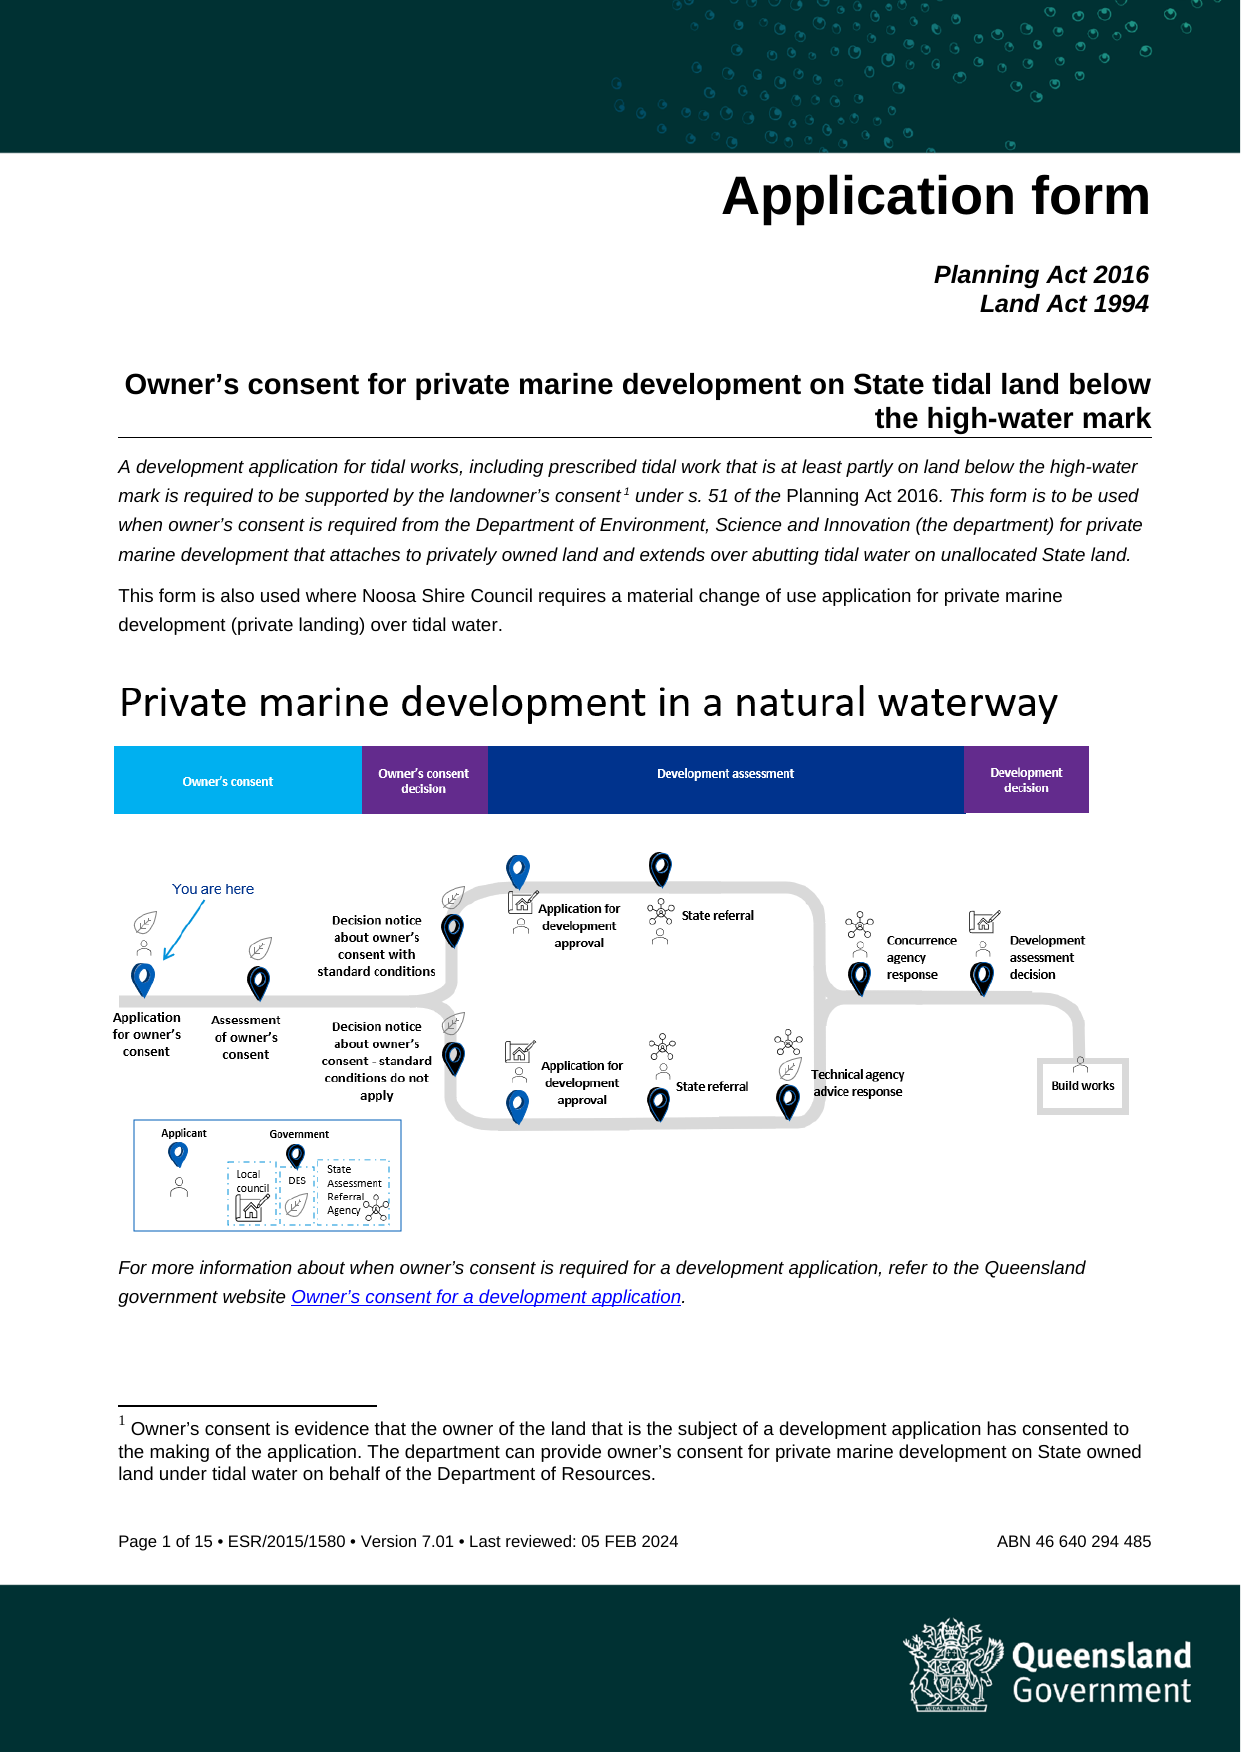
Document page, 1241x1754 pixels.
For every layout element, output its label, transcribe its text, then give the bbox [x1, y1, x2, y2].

text A development application for tidal works, including prescribed tidal work that is at least partly on land below the high-water mark is required to be supported by the landowner’s consent under s. 51 of the Planning Act 2016. This form is to be used when owner’s consent is required from the Department of Environment, Science and Innovation (the department) for private marine development that attaches to privately owned land and extends over abutting tidal water on unallocated State land. [118, 450, 1152, 567]
title Owner’s consent for private marine development on State tidal land below the high-water mark [118, 367, 1152, 437]
picture [0, 0, 1241, 1752]
text Planning Act 2016 [118, 260, 1152, 289]
text For more information about when owner’s consent is required for a development application, refer to the Queensland government website Owner’s consent for a development application. [118, 650, 1152, 1310]
text This form is also used where Noosa Shire Council requires a material change of use application for private marine development (private landing) over tidal water. [118, 579, 1152, 638]
text Land Act 1994 [118, 289, 1152, 317]
